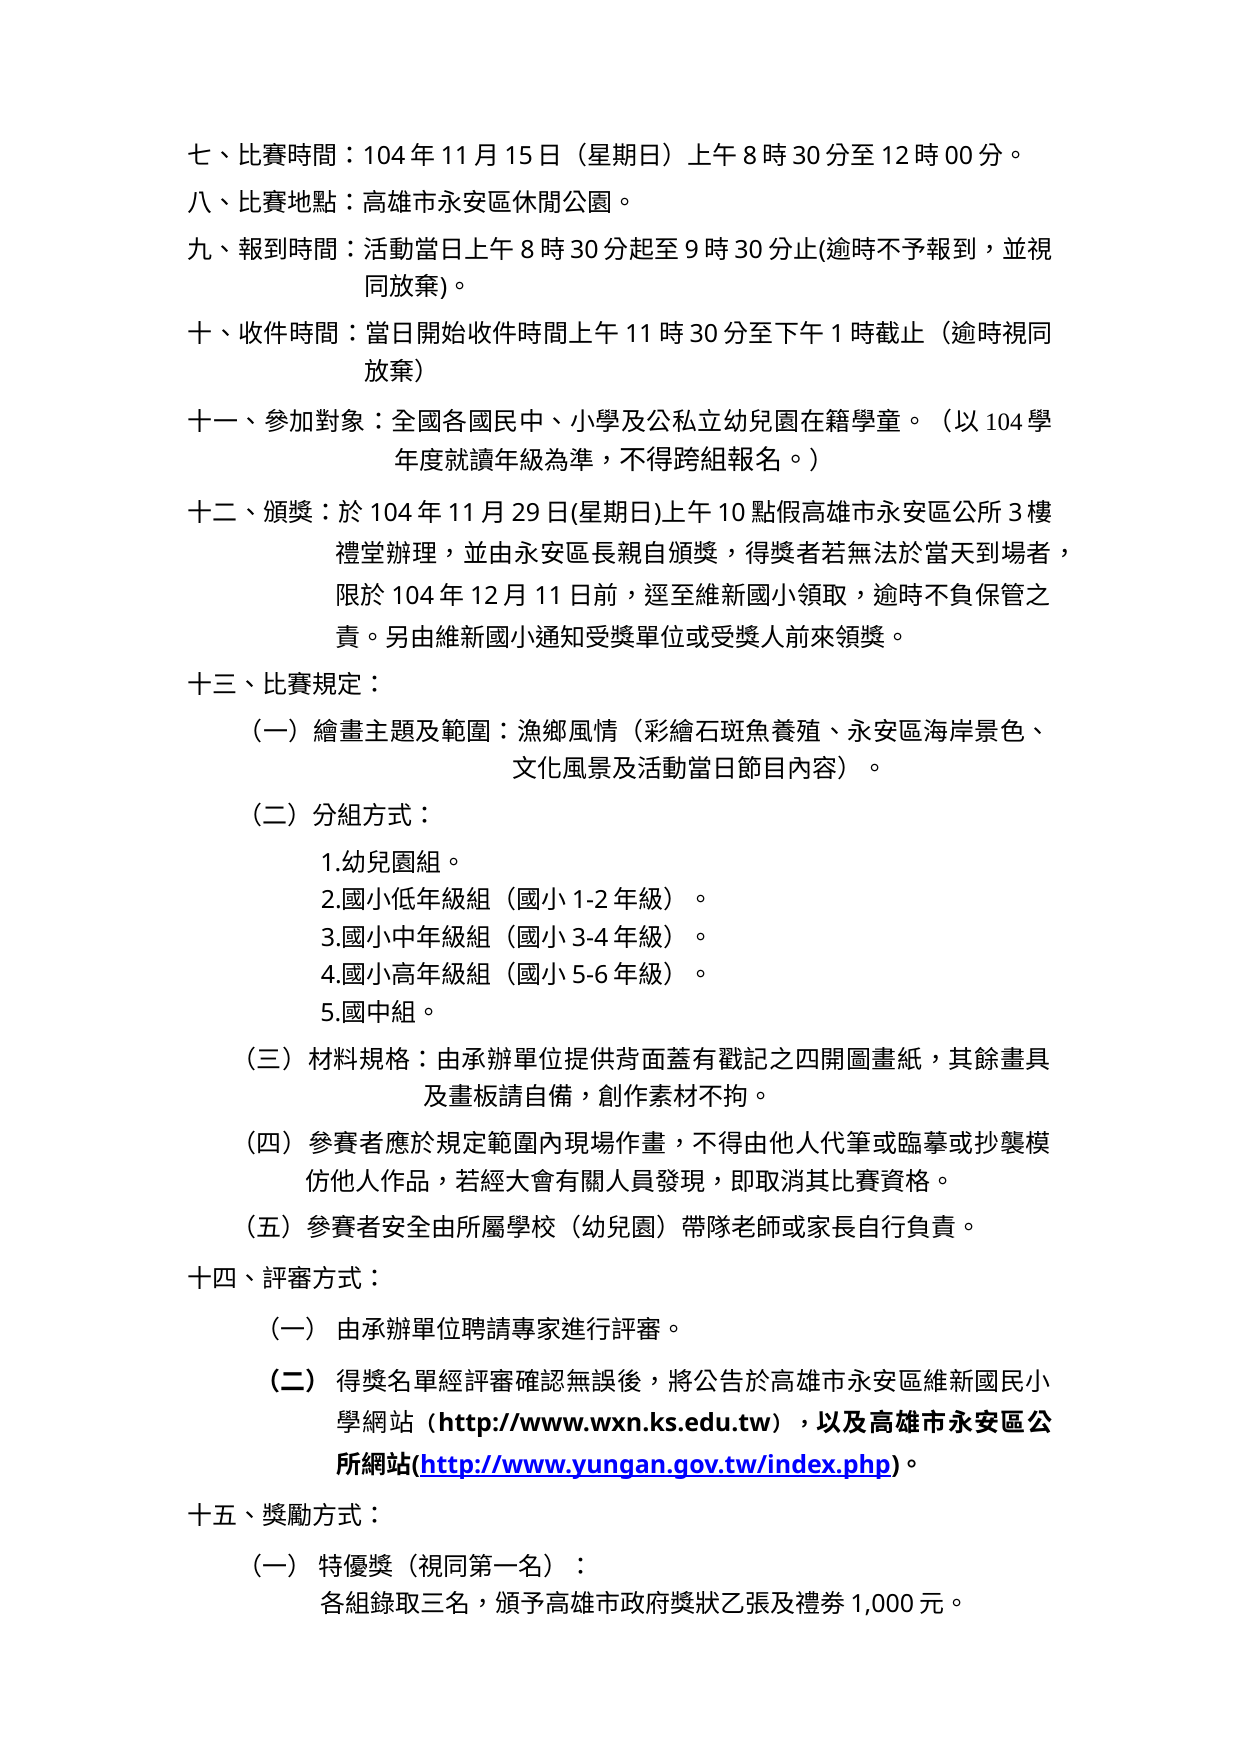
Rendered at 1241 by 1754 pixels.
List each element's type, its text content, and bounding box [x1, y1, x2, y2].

text 1.幼兒園組。 [187, 841, 1053, 878]
text 七、比賽時間：104年11月15日（星期日）上午8時30分至12時00分。 [187, 134, 1053, 172]
text （三）材料規格：由承辦單位提供背面蓋有戳記之四開圖畫紙，其餘畫具及畫板請自備，創作素材不拘。 [231, 1038, 1053, 1113]
text 十一、參加對象：全國各國民中、小學及公私立幼兒園在籍學童。（以104學年度就讀年級為準，不得跨組報名。） [187, 401, 1053, 477]
list 特優獎（視同第一名）： [238, 1541, 1053, 1583]
text （一）繪畫主題及範圍：漁鄉風情（彩繪石斑魚養殖、永安區海岸景色、文化風景及活動當日節目內容）。 [237, 710, 1053, 785]
text 九、報到時間：活動當日上午8時30分起至9時30分止(逾時不予報到，並視同放棄)。 [187, 228, 1053, 303]
text （二）分組方式： [187, 794, 1053, 832]
list 由承辦單位聘請專家進行評審。 [255, 1304, 1053, 1346]
list 得獎名單經評審確認無誤後，將公告於高雄市永安區維新國民小學網站（http://www.wxn.ks.edu.tw），以及高雄市永安區公所網站(http://www.yungan.gov.tw/index.php)。 [255, 1356, 1053, 1481]
text 十二、頒獎：於104年11月29日(星期日)上午10點假高雄市永安區公所3樓禮堂辦理，並由永安區長親自頒獎，得獎者若無法於當天到場者，限於104年12月11日前，逕至維新國小領取，逾時不負保管之責。另由維新國小通知受獎單位或受獎人前來領獎。 [187, 487, 1053, 653]
text 2.國小低年級組（國小1-2年級）。 [321, 878, 1053, 916]
text （四）參賽者應於規定範圍內現場作畫，不得由他人代筆或臨摹或抄襲模仿他人作品，若經大會有關人員發現，即取消其比賽資格。 [231, 1122, 1053, 1197]
text （五）參賽者安全由所屬學校（幼兒園）帶隊老師或家長自行負責。 [231, 1207, 1053, 1244]
text 各組錄取三名，頒予高雄市政府獎狀乙張及禮劵1,000元。 [238, 1583, 1053, 1620]
text 十四、評審方式： [187, 1253, 1053, 1295]
text 4.國小高年級組（國小5-6年級）。 [321, 953, 1053, 991]
text 十五、獎勵方式： [187, 1490, 1053, 1532]
text 八、比賽地點：高雄市永安區休閒公園。 [187, 181, 1053, 219]
text 十三、比賽規定： [187, 663, 1053, 700]
text 5.國中組。 [187, 991, 1053, 1028]
text 十、收件時間：當日開始收件時間上午11時30分至下午1時截止（逾時視同放棄） [187, 312, 1053, 387]
text 3.國小中年級組（國小3-4年級）。 [321, 916, 1053, 953]
